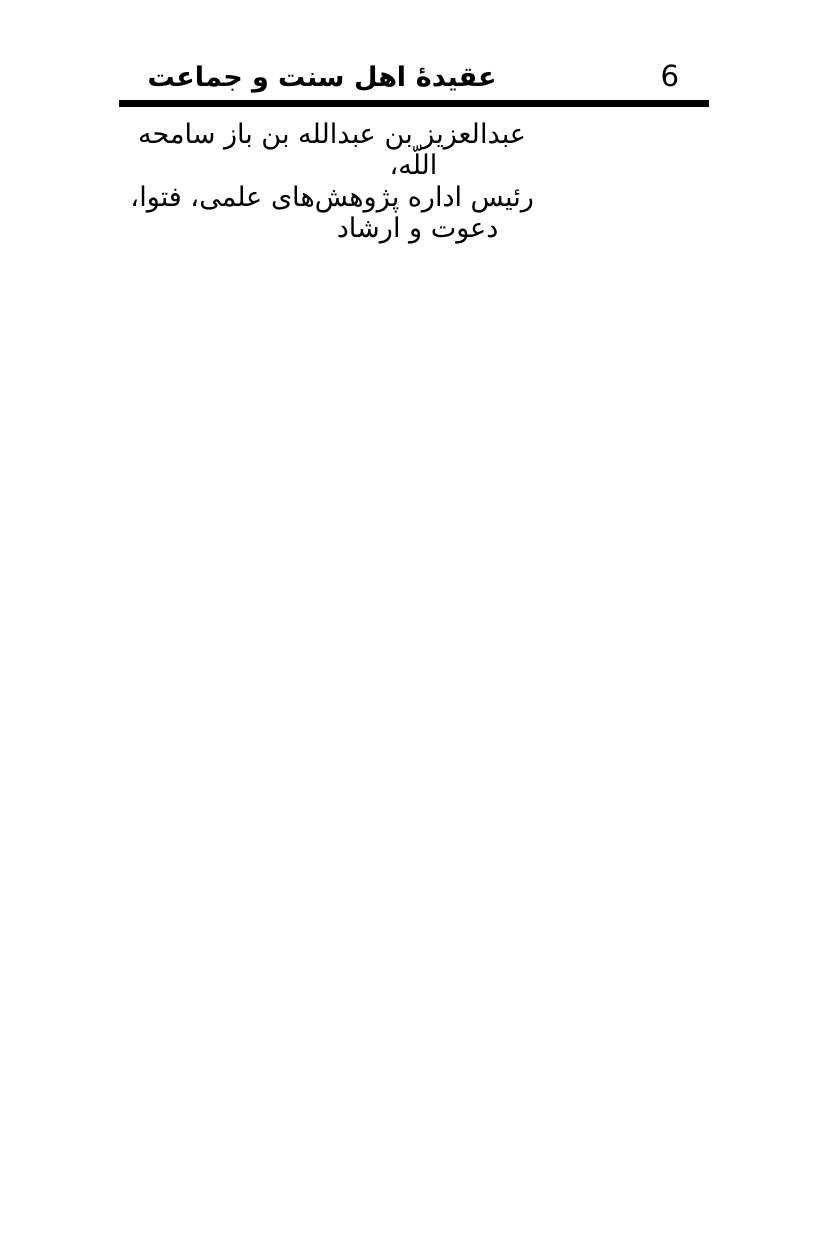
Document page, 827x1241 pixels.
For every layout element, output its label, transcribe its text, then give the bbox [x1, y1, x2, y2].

text رئیس اداره پژوهش‌های علمی، فتوا، دعوت و ارشاد [118, 181, 709, 244]
text عبدالعزيز بن عبدالله بن باز سامحه اللّه، [118, 118, 709, 181]
